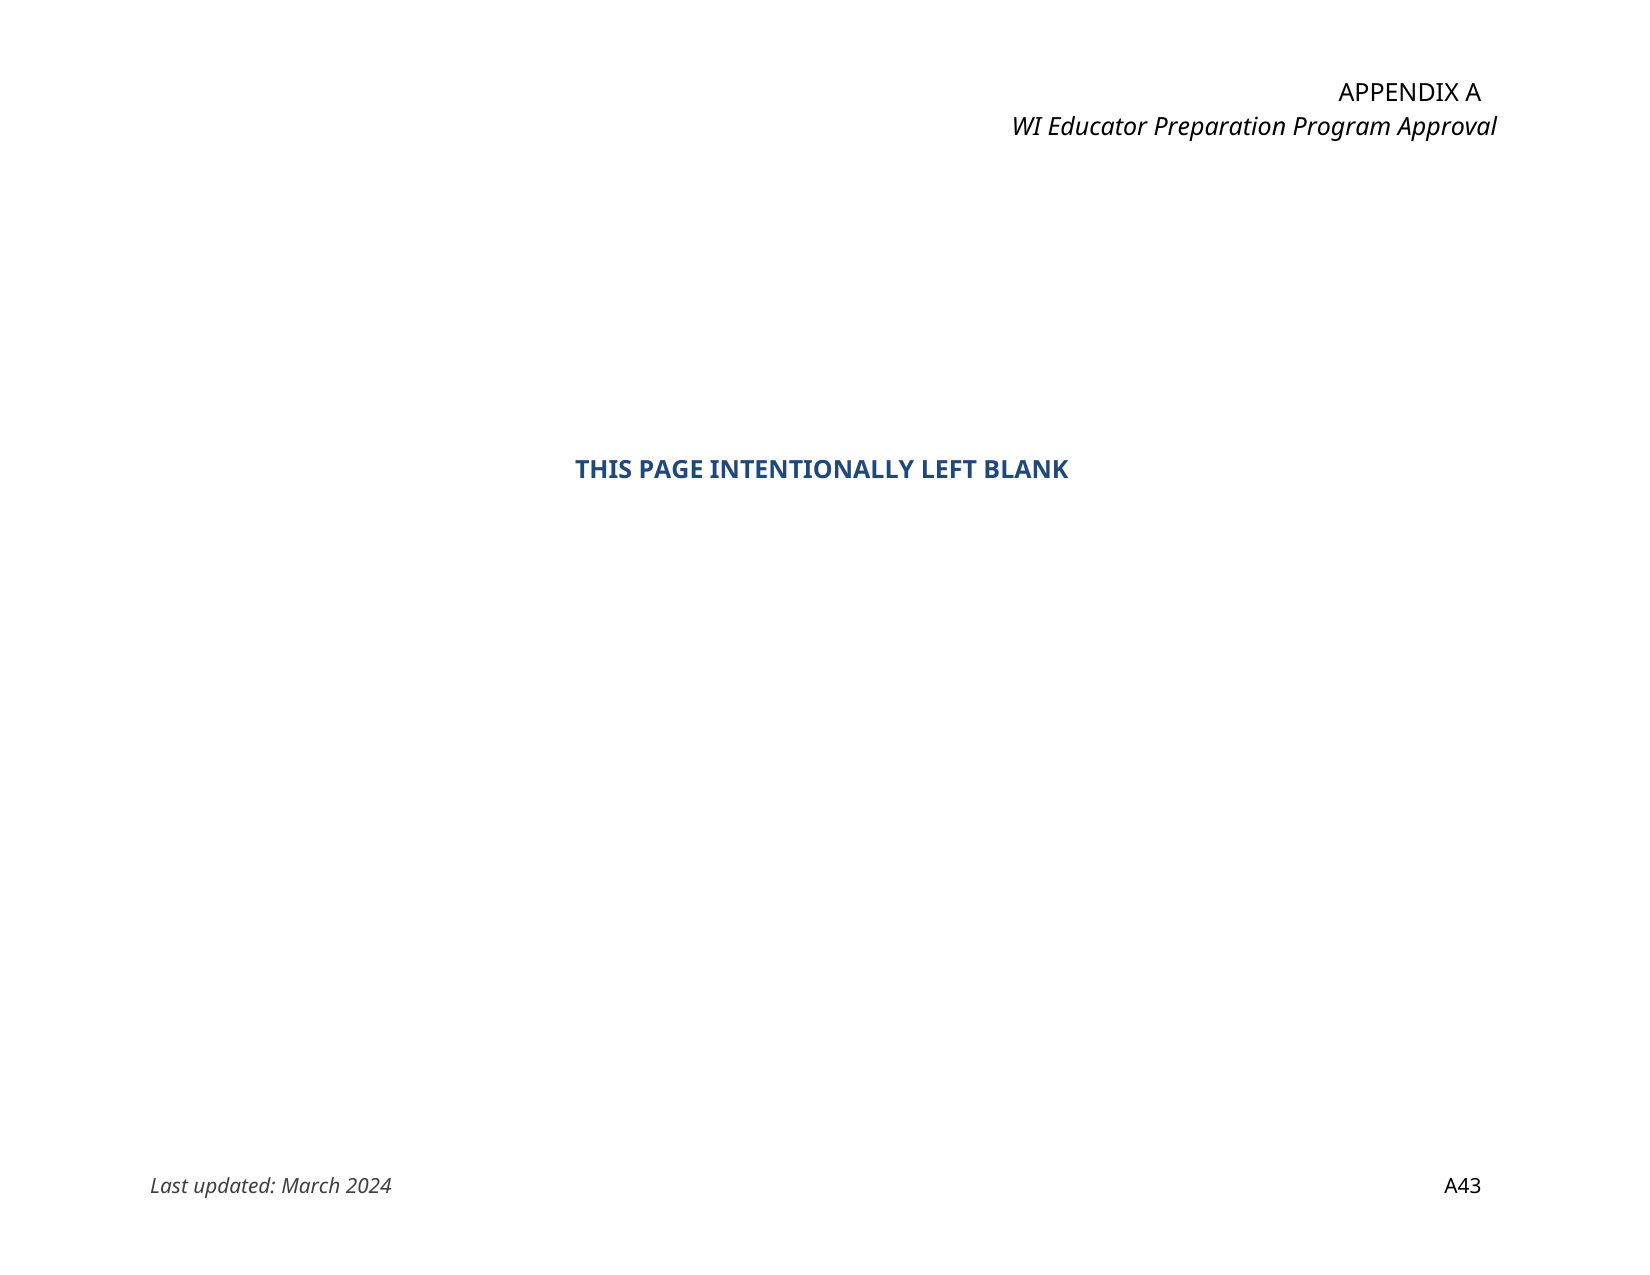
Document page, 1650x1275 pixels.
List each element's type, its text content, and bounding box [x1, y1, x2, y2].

text tHIS PAGE INTENTIONALLY LEFT BLANK [150, 452, 1500, 486]
